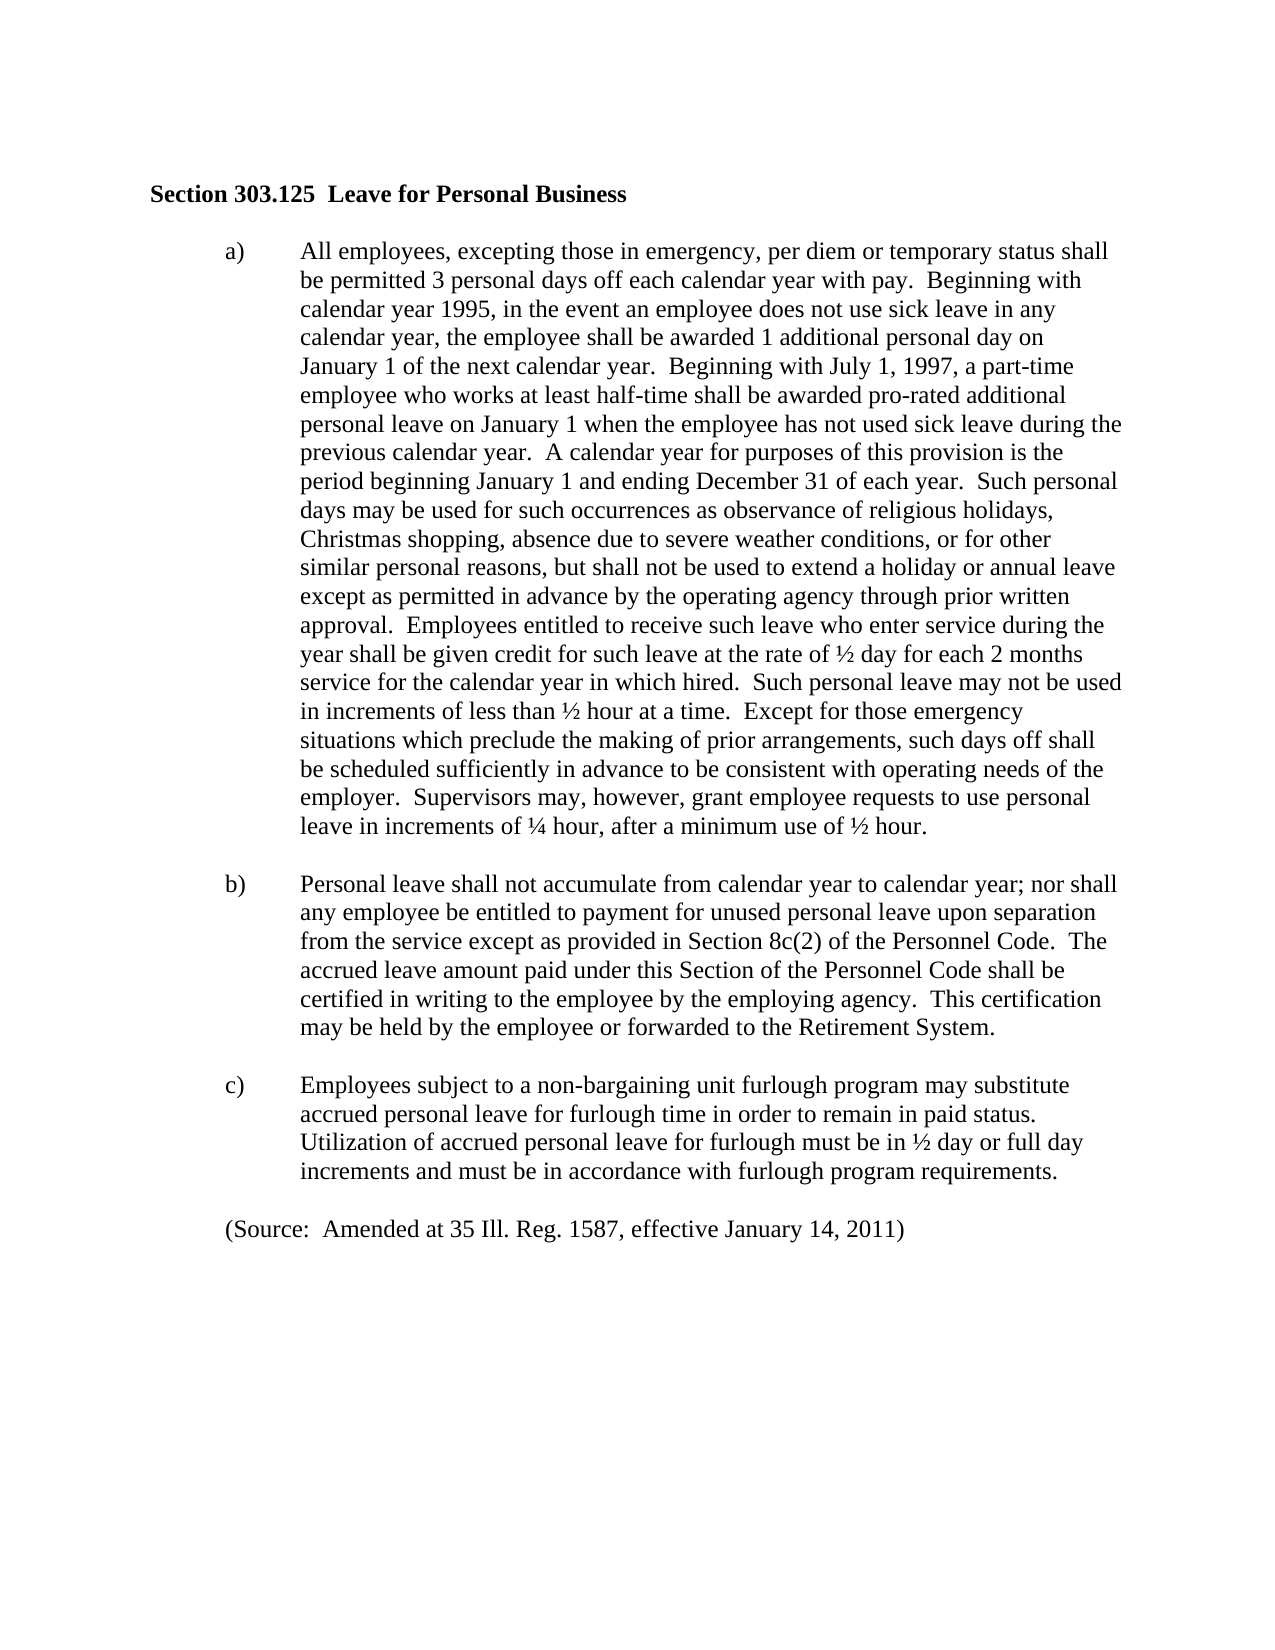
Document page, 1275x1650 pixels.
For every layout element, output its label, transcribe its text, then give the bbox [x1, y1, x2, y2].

text Section 303.125 Leave for Personal Business [150, 179, 1125, 207]
text c) Employees subject to a non-bargaining unit furlough program may substitute accrued personal leave for furlough time in order to remain in paid status. Utilization of accrued personal leave for furlough must be in ½ day or full day increments and must be in accordance with furlough program requirements. [225, 1070, 1125, 1185]
text b) Personal leave shall not accumulate from calendar year to calendar year; nor shall any employee be entitled to payment for unused personal leave upon separation from the service except as provided in Section 8c(2) of the Personnel Code. The accrued leave amount paid under this Section of the Personnel Code shall be certified in writing to the employee by the employing agency. This certification may be held by the employee or forwarded to the Retirement System. [225, 869, 1125, 1041]
text (Source: Amended at 35 Ill. Reg. 1587, effective January 14, 2011) [225, 1214, 1125, 1242]
text a) All employees, excepting those in emergency, per diem or temporary status shall be permitted 3 personal days off each calendar year with pay. Beginning with calendar year 1995, in the event an employee does not use sick leave in any calendar year, the employee shall be awarded 1 additional personal day on January 1 of the next calendar year. Beginning with July 1, 1997, a part-time employee who works at least half-time shall be awarded pro-rated additional personal leave on January 1 when the employee has not used sick leave during the previous calendar year. A calendar year for purposes of this provision is the period beginning January 1 and ending December 31 of each year. Such personal days may be used for such occurrences as observance of religious holidays, Christmas shopping, absence due to severe weather conditions, or for other similar personal reasons, but shall not be used to extend a holiday or annual leave except as permitted in advance by the operating agency through prior written approval. Employees entitled to receive such leave who enter service during the year shall be given credit for such leave at the rate of ½ day for each 2 months service for the calendar year in which hired. Such personal leave may not be used in increments of less than ½ hour at a time. Except for those emergency situations which preclude the making of prior arrangements, such days off shall be scheduled sufficiently in advance to be consistent with operating needs of the employer. Supervisors may, however, grant employee requests to use personal leave in increments of ¼ hour, after a minimum use of ½ hour. [225, 236, 1125, 840]
